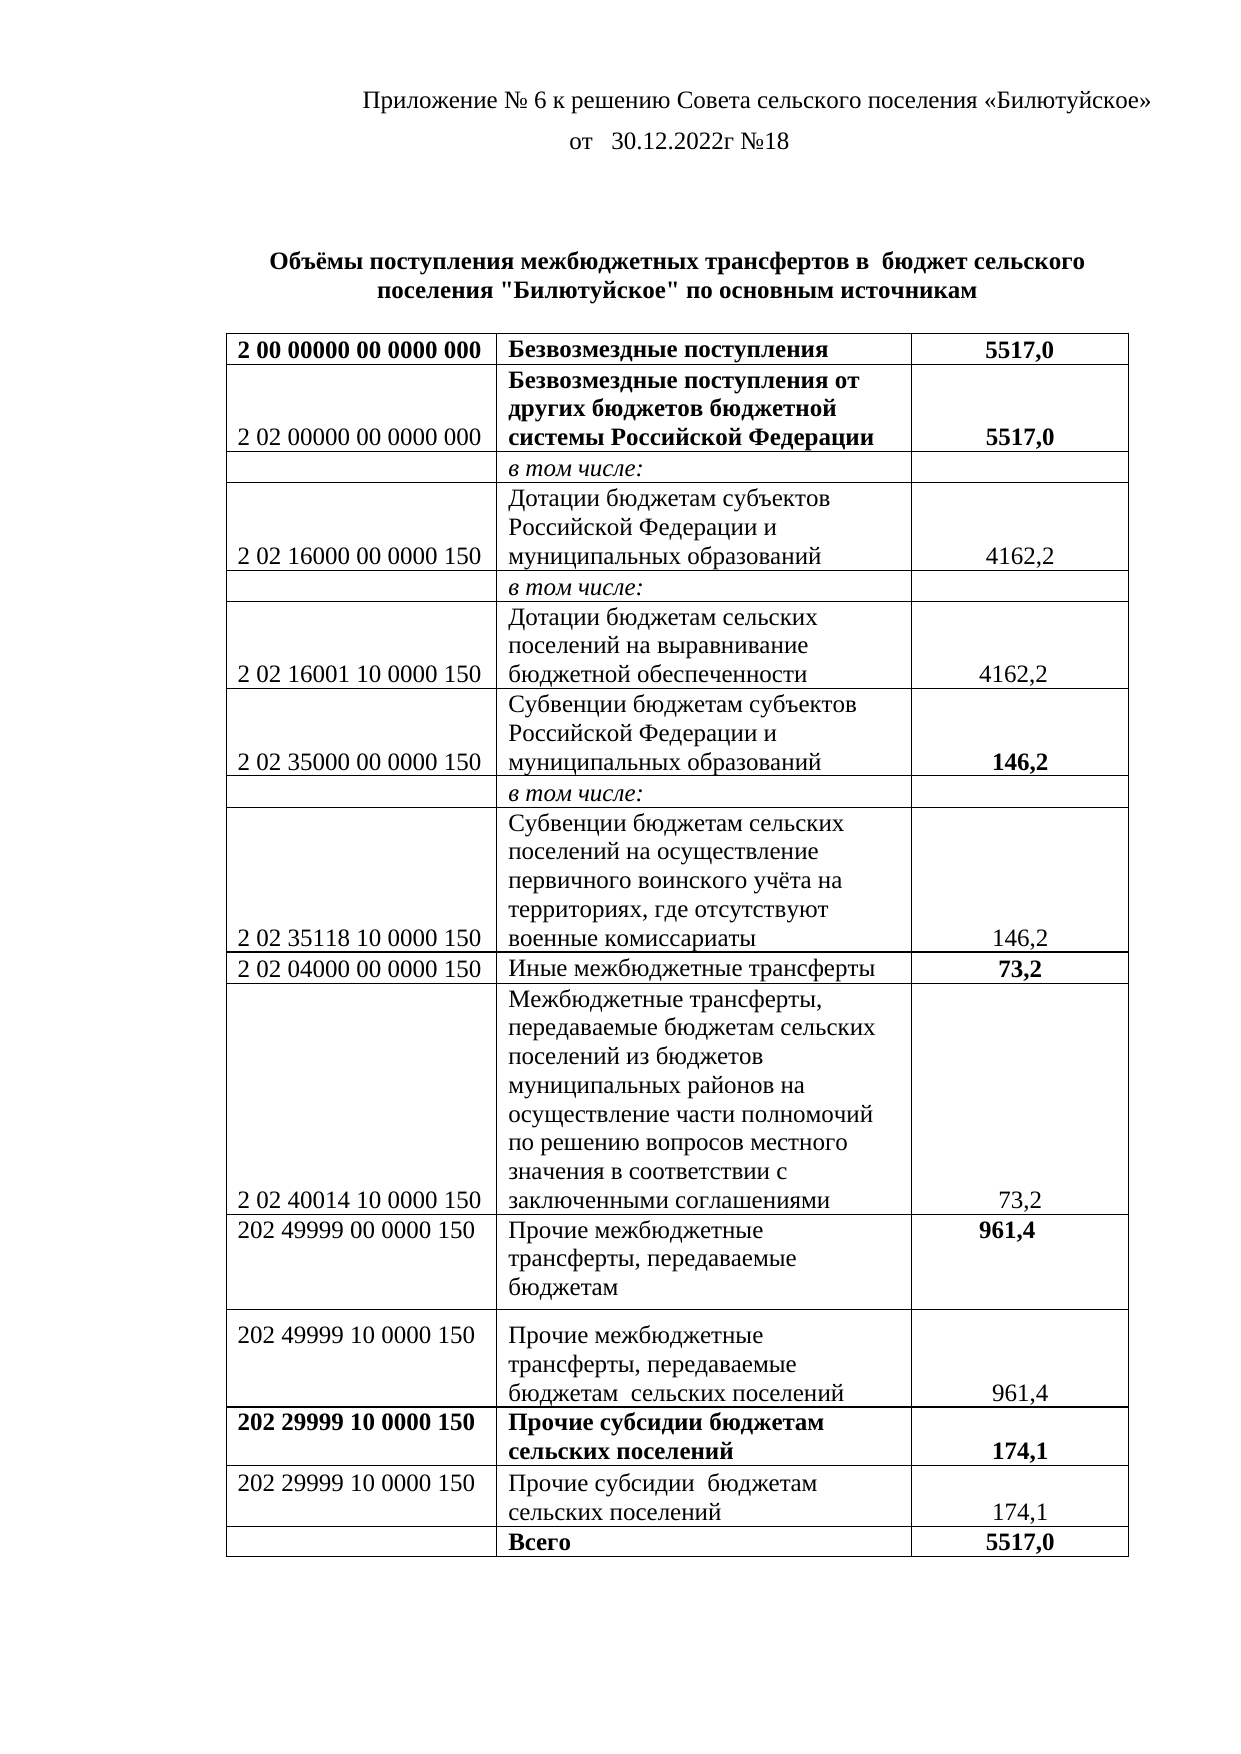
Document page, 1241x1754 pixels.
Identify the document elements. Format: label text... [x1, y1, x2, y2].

text от 30.12.2022г №18 [207, 126, 1152, 155]
text Приложение № 6 к решению Совета сельского поселения «Билютуйское» [207, 89, 1152, 114]
table_header [205, 193, 1139, 1614]
